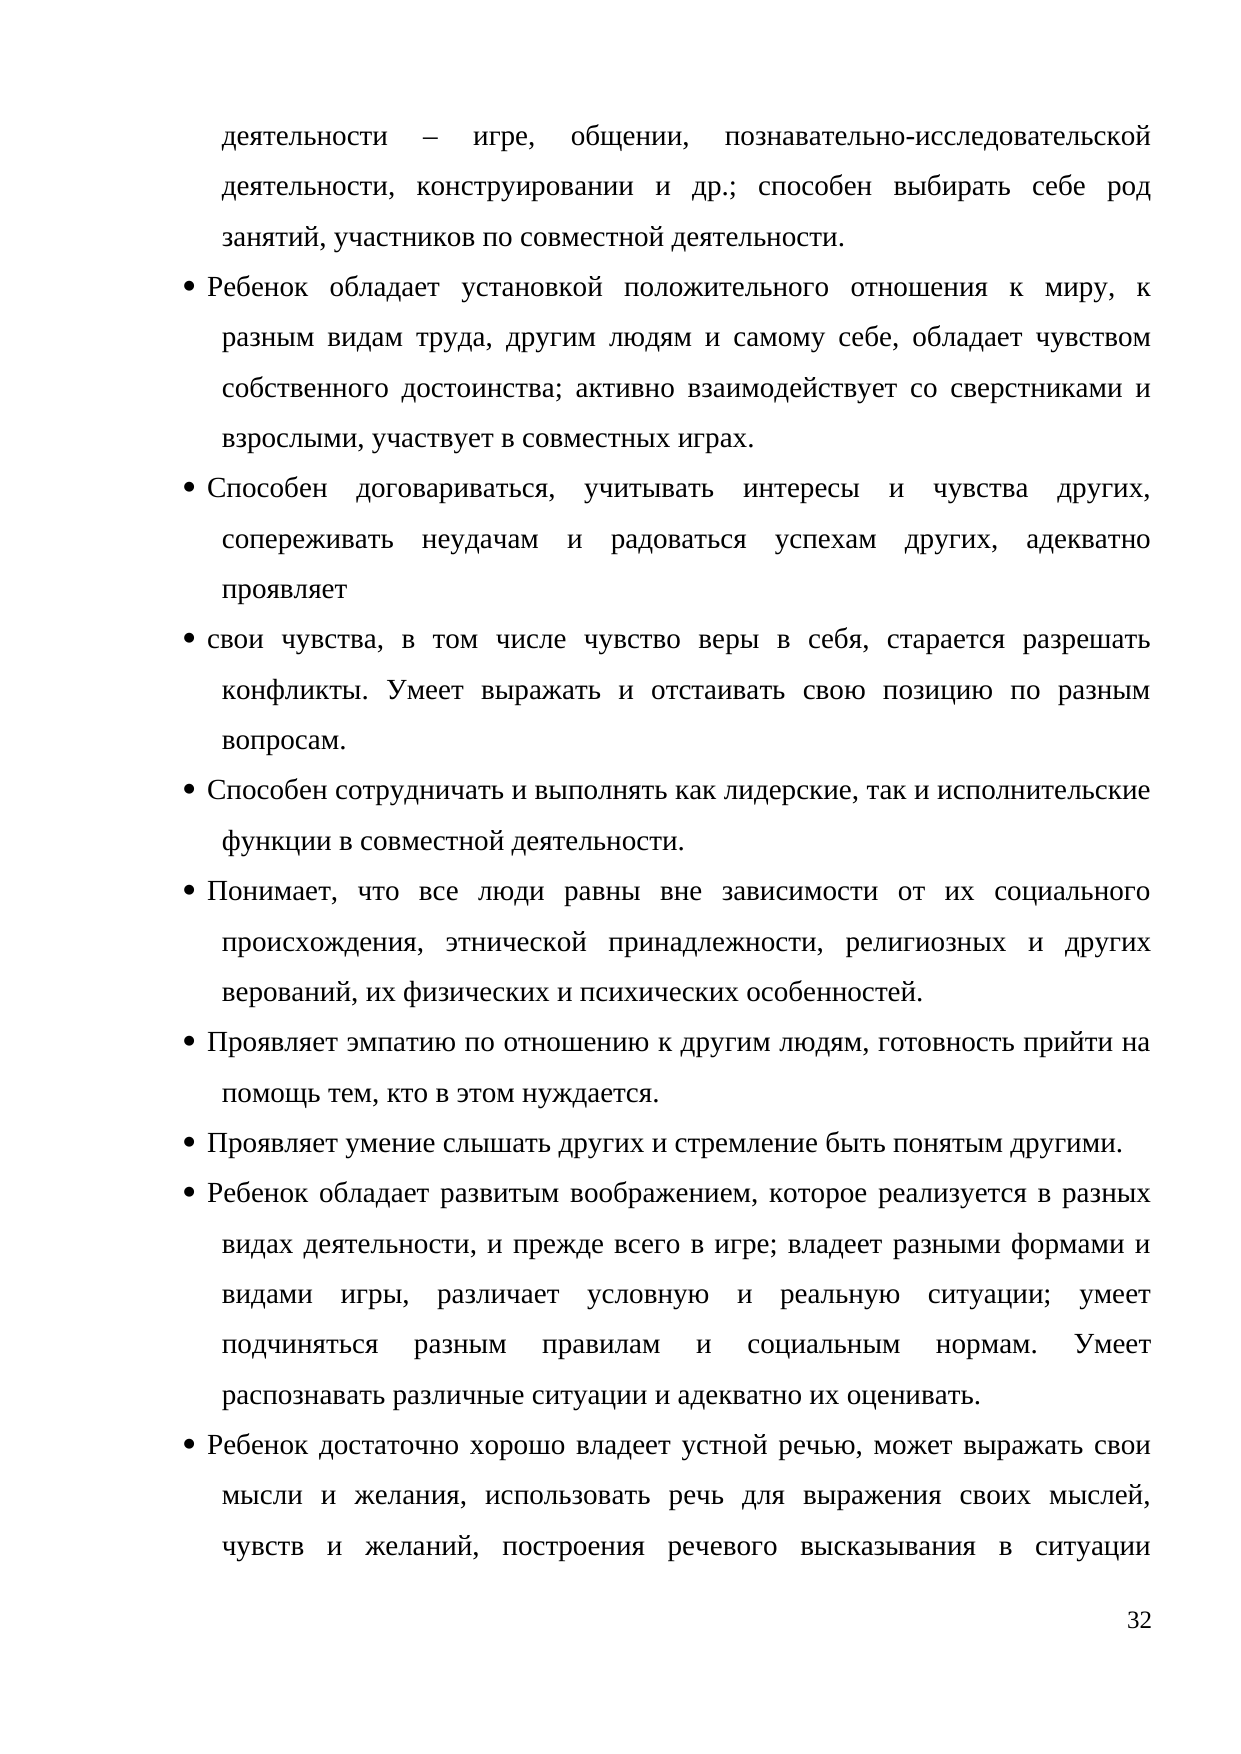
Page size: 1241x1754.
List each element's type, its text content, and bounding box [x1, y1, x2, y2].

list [184, 1427, 1152, 1561]
list Способен договариваться, учитывать интересы и чувства других, сопереживать неудачам и радоваться успехам других, адекватно проявляет [184, 470, 1152, 605]
list Способен сотрудничать и выполнять как лидерские, так и исполнительские функции в совместной деятельности. [184, 772, 1152, 856]
list Ребенок обладает установкой положительного отношения к миру, к разным видам труда, другим людям и самому себе, обладает чувством собственного достоинства; активно взаимодействует со сверстниками и взрослыми, участвует в совместных играх. [184, 269, 1152, 454]
list Проявляет эмпатию по отношению к другим людям, готовность прийти на помощь тем, кто в этом нуждается. [184, 1024, 1152, 1108]
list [184, 118, 1152, 252]
list Проявляет умение слышать других и стремление быть понятым другими. [184, 1125, 1152, 1159]
list свои чувства, в том числе чувство веры в себя, старается разрешать конфликты. Умеет выражать и отстаивать свою позицию по разным вопросам. [184, 621, 1152, 756]
list Ребенок обладает развитым воображением, которое реализуется в разных видах деятельности, и прежде всего в игре; владеет разными формами и видами игры, различает условную и реальную ситуации; умеет подчиняться разным правилам и социальным нормам. Умеет распознавать различные ситуации и адекватно их оценивать. [184, 1175, 1152, 1410]
list Понимает, что все люди равны вне зависимости от их социального происхождения, этнической принадлежности, религиозных и других верований, их физических и психических особенностей. [184, 873, 1152, 1007]
